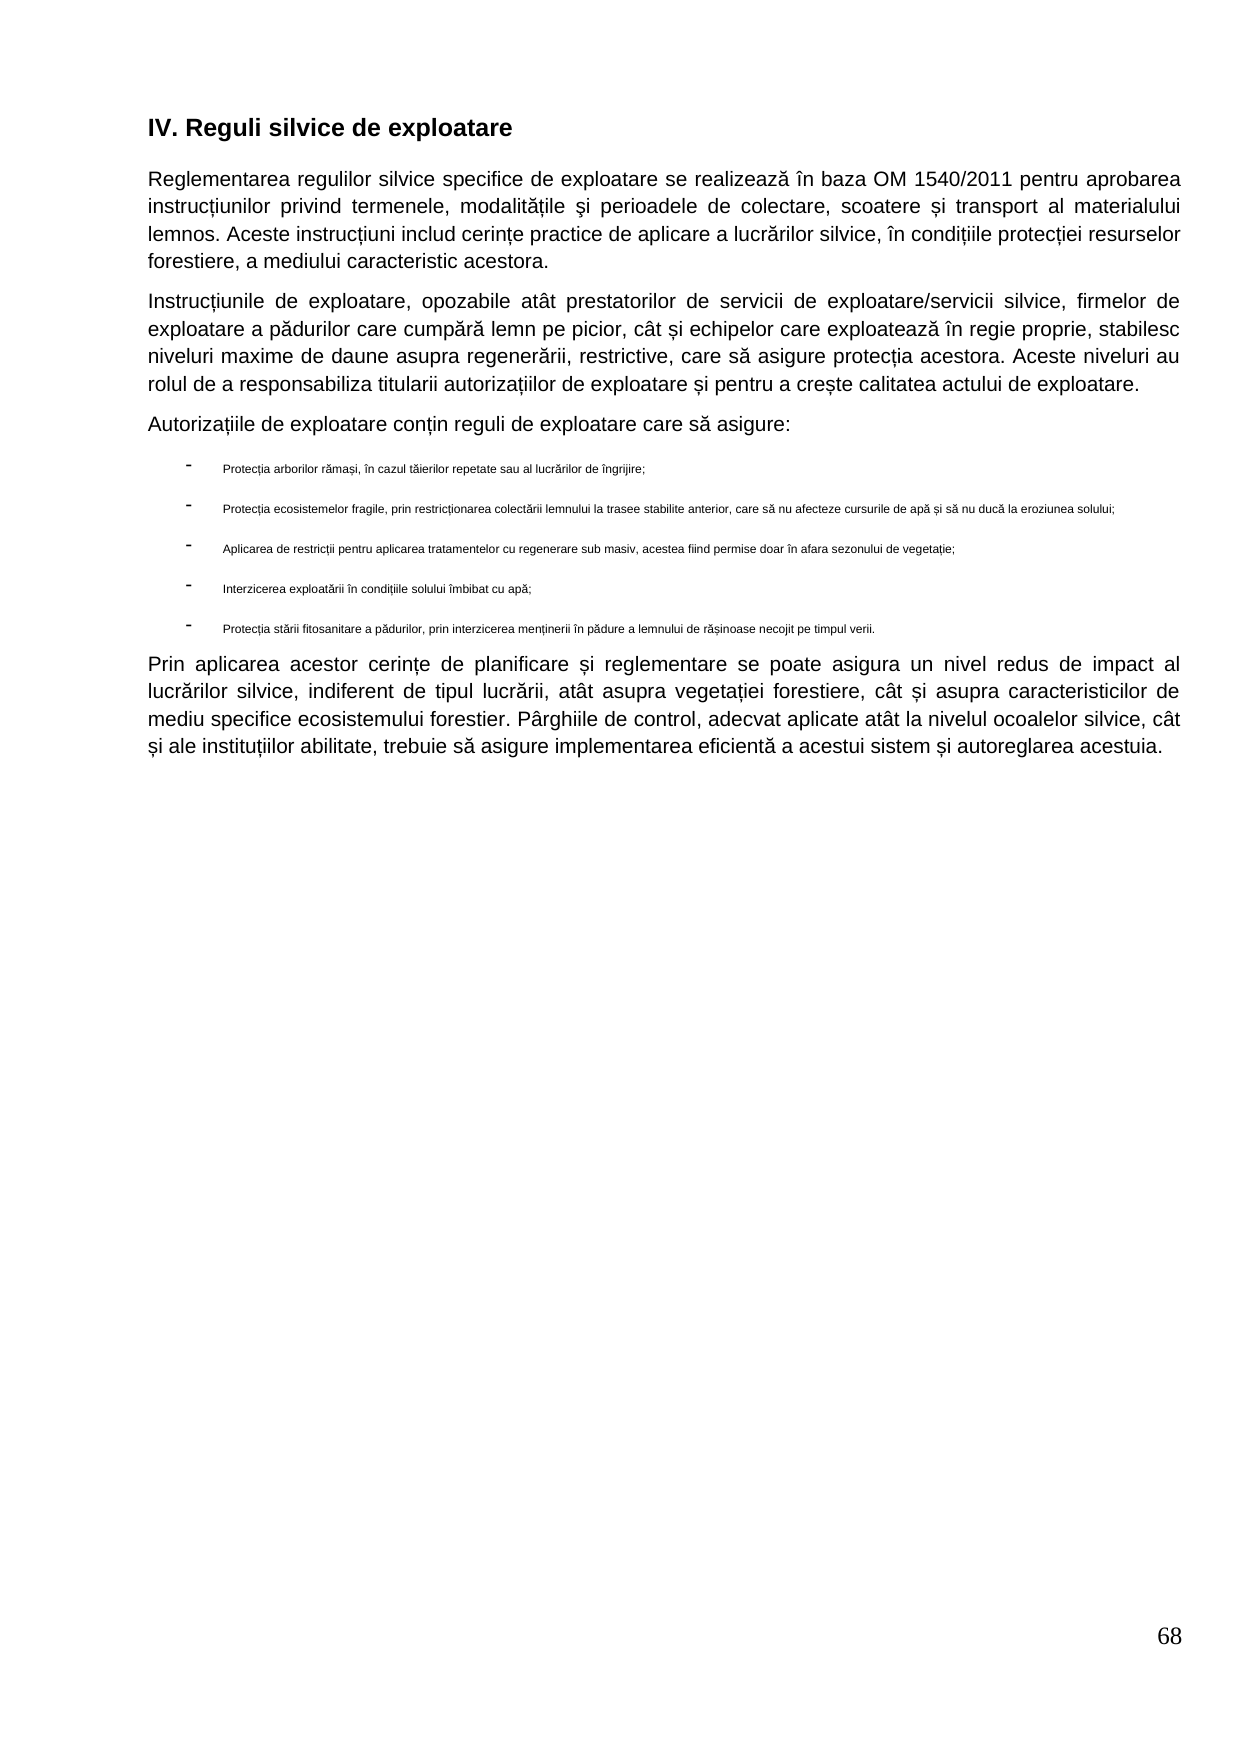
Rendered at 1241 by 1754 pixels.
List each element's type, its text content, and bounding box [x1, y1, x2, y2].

text IV. Reguli silvice de exploatare [148, 113, 1182, 142]
list Interzicerea exploatării în condițiile solului îmbibat cu apă; [185, 572, 1182, 596]
text Reglementarea regulilor silvice specifice de exploatare se realizează în baza OM 1540/2011 pentru aprobarea instrucțiunilor privind termenele, modalitățile şi perioadele de colectare, scoatere și transport al materialului lemnos. Aceste instrucțiuni includ cerințe practice de aplicare a lucrărilor silvice, în condițiile protecției resurselor forestiere, a mediului caracteristic acestora. [148, 167, 1182, 273]
list Protecția stării fitosanitare a pădurilor, prin interzicerea menținerii în pădure a lemnului de rășinoase necojit pe timpul verii. [185, 612, 1182, 636]
list Protecția arborilor rămași, în cazul tăierilor repetate sau al lucrărilor de îngrijire; [185, 452, 1182, 476]
text Prin aplicarea acestor cerințe de planificare și reglementare se poate asigura un nivel redus de impact al lucrărilor silvice, indiferent de tipul lucrării, atât asupra vegetației forestiere, cât și asupra caracteristicilor de mediu specifice ecosistemului forestier. Pârghiile de control, adecvat aplicate atât la nivelul ocoalelor silvice, cât și ale instituțiilor abilitate, trebuie să asigure implementarea eficientă a acestui sistem și autoreglarea acestuia. [148, 652, 1182, 758]
list Aplicarea de restricții pentru aplicarea tratamentelor cu regenerare sub masiv, acestea fiind permise doar în afara sezonului de vegetație; [185, 532, 1182, 556]
text Autorizațiile de exploatare conțin reguli de exploatare care să asigure: [148, 412, 1182, 436]
list Protecția ecosistemelor fragile, prin restricționarea colectării lemnului la trasee stabilite anterior, care să nu afecteze cursurile de apă și să nu ducă la eroziunea solului; [185, 492, 1182, 516]
text Instrucțiunile de exploatare, opozabile atât prestatorilor de servicii de exploatare/servicii silvice, firmelor de exploatare a pădurilor care cumpără lemn pe picior, cât și echipelor care exploatează în regie proprie, stabilesc niveluri maxime de daune asupra regenerării, restrictive, care să asigure protecția acestora. Aceste niveluri au rolul de a responsabiliza titularii autorizațiilor de exploatare și pentru a crește calitatea actului de exploatare. [148, 289, 1182, 396]
